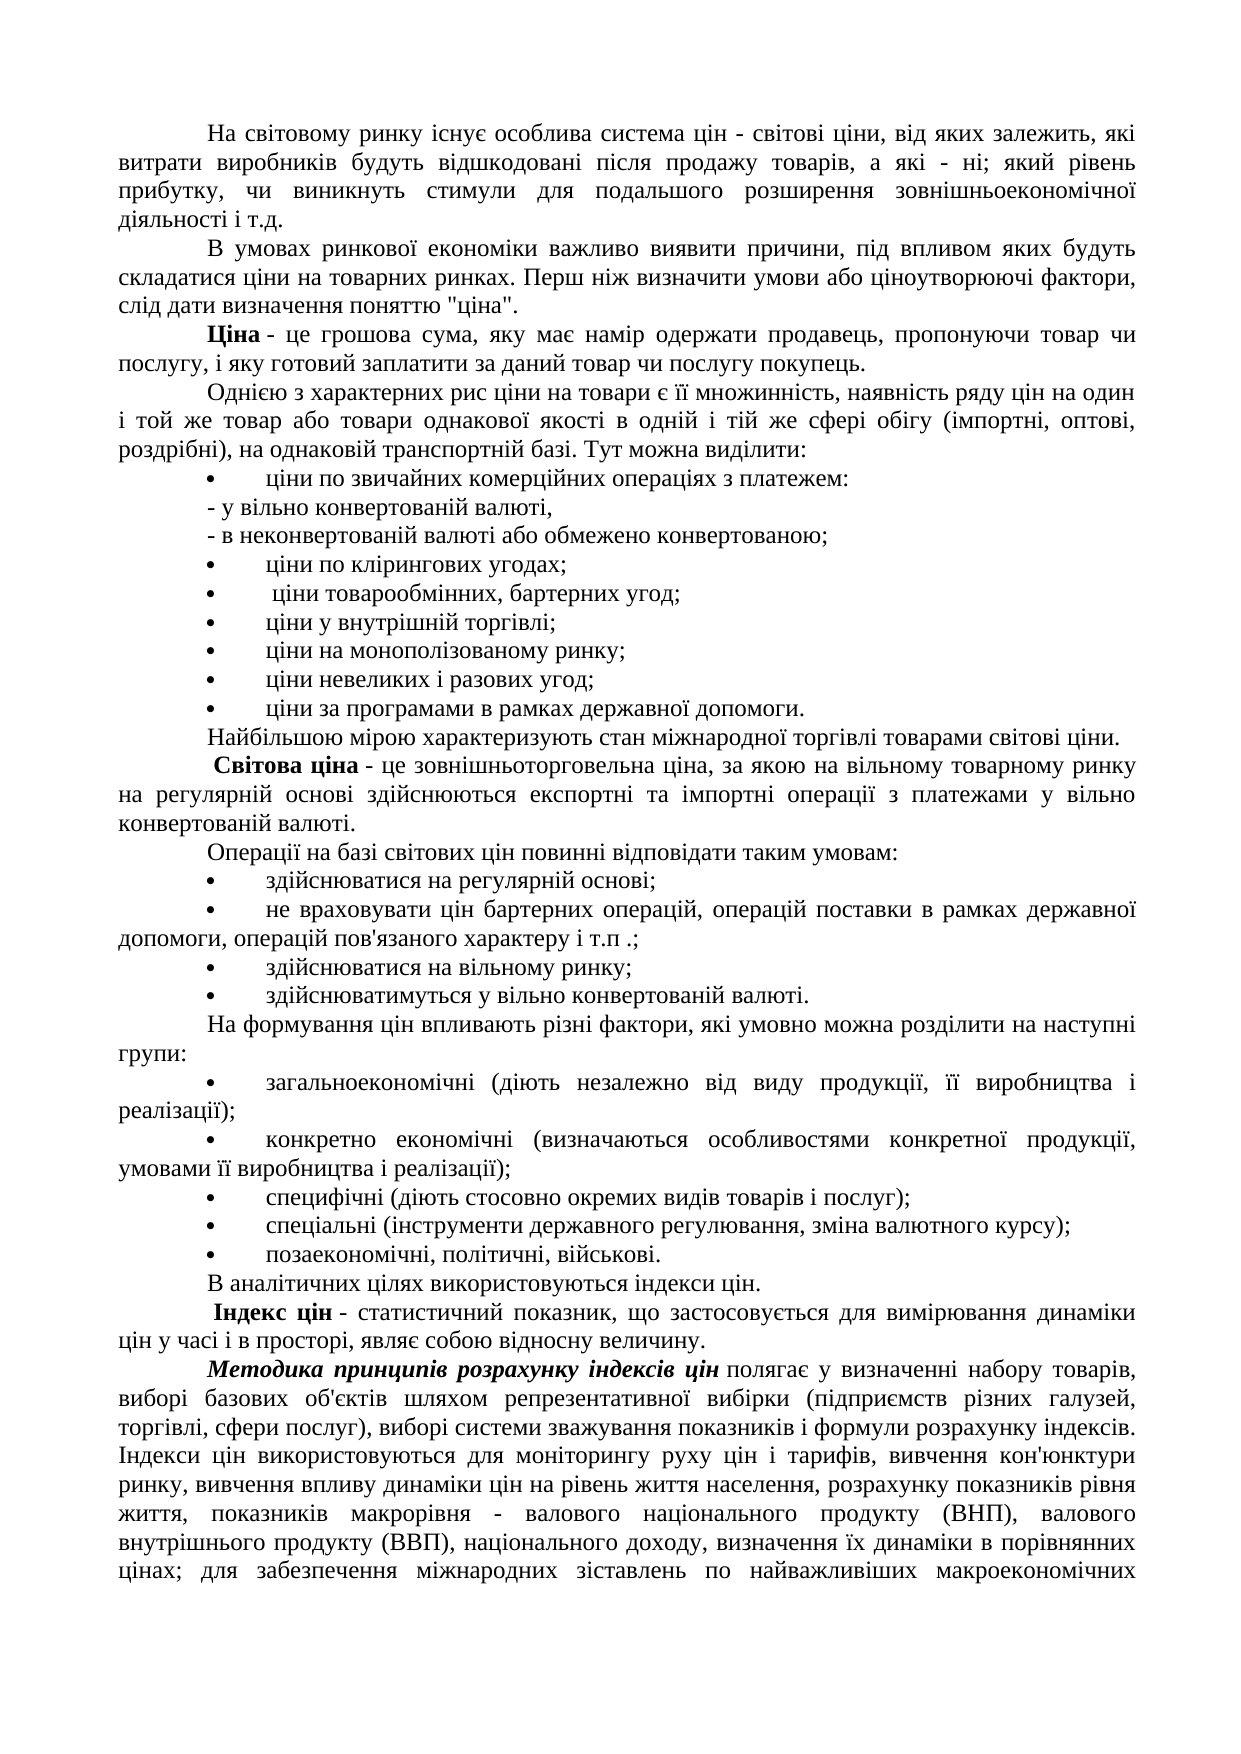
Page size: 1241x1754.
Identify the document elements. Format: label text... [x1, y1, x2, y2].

list не враховувати цін бартерних операцій, операцій поставки в рамках державної допомоги, операцій пов'язаного характеру і т.п .; [118, 894, 1137, 952]
list ціни невеликих і разових угод; [118, 664, 1137, 693]
list здійснюватися на регулярній основі; [118, 866, 1137, 894]
list ціни по клірингових угодах; [118, 549, 1137, 578]
text - в неконвертованій валюті або обмежено конвертованою; [118, 521, 1137, 549]
list позаекономічні, політичні, військові. [118, 1239, 1137, 1268]
list ціни за програмами в рамках державної допомоги. [118, 693, 1137, 722]
text В аналітичних цілях використовуються індекси цін. [118, 1268, 1137, 1297]
text Світова ціна - це зовнішньоторговельна ціна, за якою на вільному товарному ринку на регулярній основі здійснюються експортні та імпортні операції з платежами у вільно конвертованій валюті. [118, 751, 1137, 837]
text В умовах ринкової економіки важливо виявити причини, під впливом яких будуть складатися ціни на товарних ринках. Перш ніж визначити умови або ціноутворюючі фактори, слід дати визначення поняттю "ціна". [118, 233, 1137, 319]
list конкретно економічні (визначаються особливостями конкретної продукції, умовами її виробництва і реалізації); [118, 1124, 1137, 1182]
list ціни у внутрішній торгівлі; [118, 607, 1137, 636]
list ціни по звичайних комерційних операціях з платежем: [118, 463, 1137, 492]
list здійснюватимуться у вільно конвертованій валюті. [118, 981, 1137, 1009]
text - у вільно конвертованій валюті, [118, 492, 1137, 521]
text На світовому ринку існує особлива система цін - світові ціни, від яких залежить, які витрати виробників будуть відшкодовані після продажу товарів, а які - ні; який рівень прибутку, чи виникнуть стимули для подальшого розширення зовнішньоекономічної діяльності і т.д. [118, 118, 1137, 233]
list ціни товарообмінних, бартерних угод; [118, 578, 1137, 607]
list спеціальні (інструменти державного регулювання, зміна валютного курсу); [118, 1211, 1137, 1239]
text Індекс цін - статистичний показник, що застосовується для вимірювання динаміки цін у часі і в просторі, являє собою відносну величину. [118, 1297, 1137, 1354]
list загальноекономічні (діють незалежно від виду продукції, її виробництва і реалізації); [118, 1067, 1137, 1124]
list специфічні (діють стосовно окремих видів товарів і послуг); [118, 1182, 1137, 1211]
text Однією з характерних рис ціни на товари є її множинність, наявність ряду цін на один і той же товар або товари однакової якості в одній і тій же сфері обігу (імпортні, оптові, роздрібні), на однаковій транспортній базі. Тут можна виділити: [118, 377, 1137, 463]
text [118, 1354, 1137, 1584]
text На формування цін впливають різні фактори, які умовно можна розділити на наступні групи: [118, 1009, 1137, 1067]
text Найбільшою мірою характеризують стан міжнародної торгівлі товарами світові ціни. [118, 722, 1137, 751]
list ціни на монополізованому ринку; [118, 636, 1137, 664]
text Ціна - це грошова сума, яку має намір одержати продавець, пропонуючи товар чи послугу, і яку готовий заплатити за даний товар чи послугу покупець. [118, 319, 1137, 377]
list здійснюватися на вільному ринку; [118, 952, 1137, 981]
text Операції на базі світових цін повинні відповідати таким умовам: [118, 837, 1137, 866]
